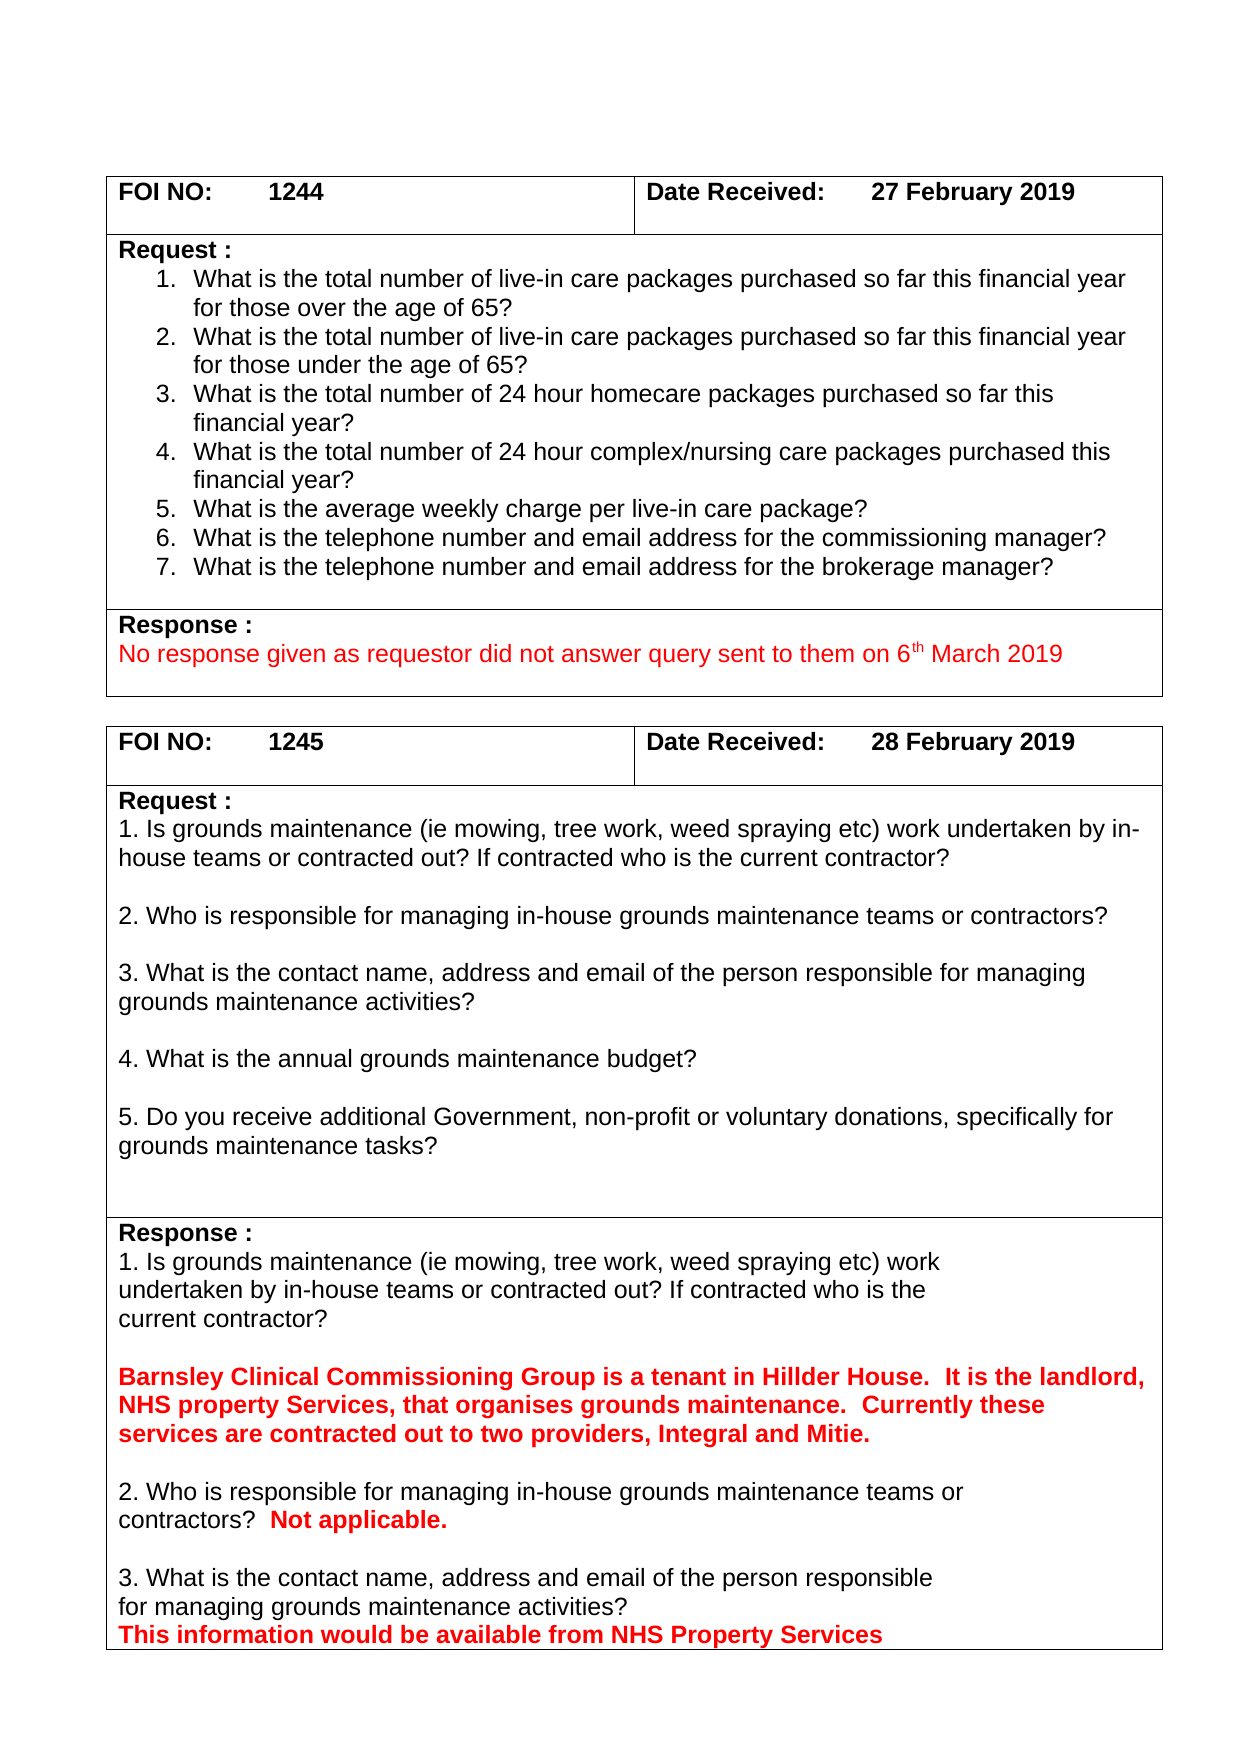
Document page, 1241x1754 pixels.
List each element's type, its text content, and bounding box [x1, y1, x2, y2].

table_cell Response : No response given as requestor did not answer query sent to them on 6th March 2019 [107, 610, 1162, 696]
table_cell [107, 1218, 1162, 1649]
table_cell Request : 1. Is grounds maintenance (ie mowing, tree work, weed spraying etc) work undertaken by in-house teams or contracted out? If contracted who is the current contractor? 2. Who is responsible for managing in-house grounds maintenance teams or contractors? 3. What is the contact name, address and email of the person responsible for managing grounds maintenance activities? 4. What is the annual grounds maintenance budget? 5. Do you receive additional Government, non-profit or voluntary donations, specifically for grounds maintenance tasks? [107, 786, 1162, 1217]
table_header FOI NO: 1245 [107, 727, 634, 784]
table_header Date Received: 27 February 2019 [635, 177, 1162, 234]
table_cell Request : What is the total number of live-in care packages purchased so far this financial year for those over the age of 65? What is the total number of live-in care packages purchased so far this financial year for those under the age of 65? What is the total number of 24 hour homecare packages purchased so far this financial year? What is the total number of 24 hour complex/nursing care packages purchased this financial year? What is the average weekly charge per live-in care package? What is the telephone number and email address for the commissioning manager? What is the telephone number and email address for the brokerage manager? [107, 235, 1162, 609]
table_header Date Received: 28 February 2019 [635, 727, 1162, 784]
table_header FOI NO: 1244 [107, 177, 634, 234]
